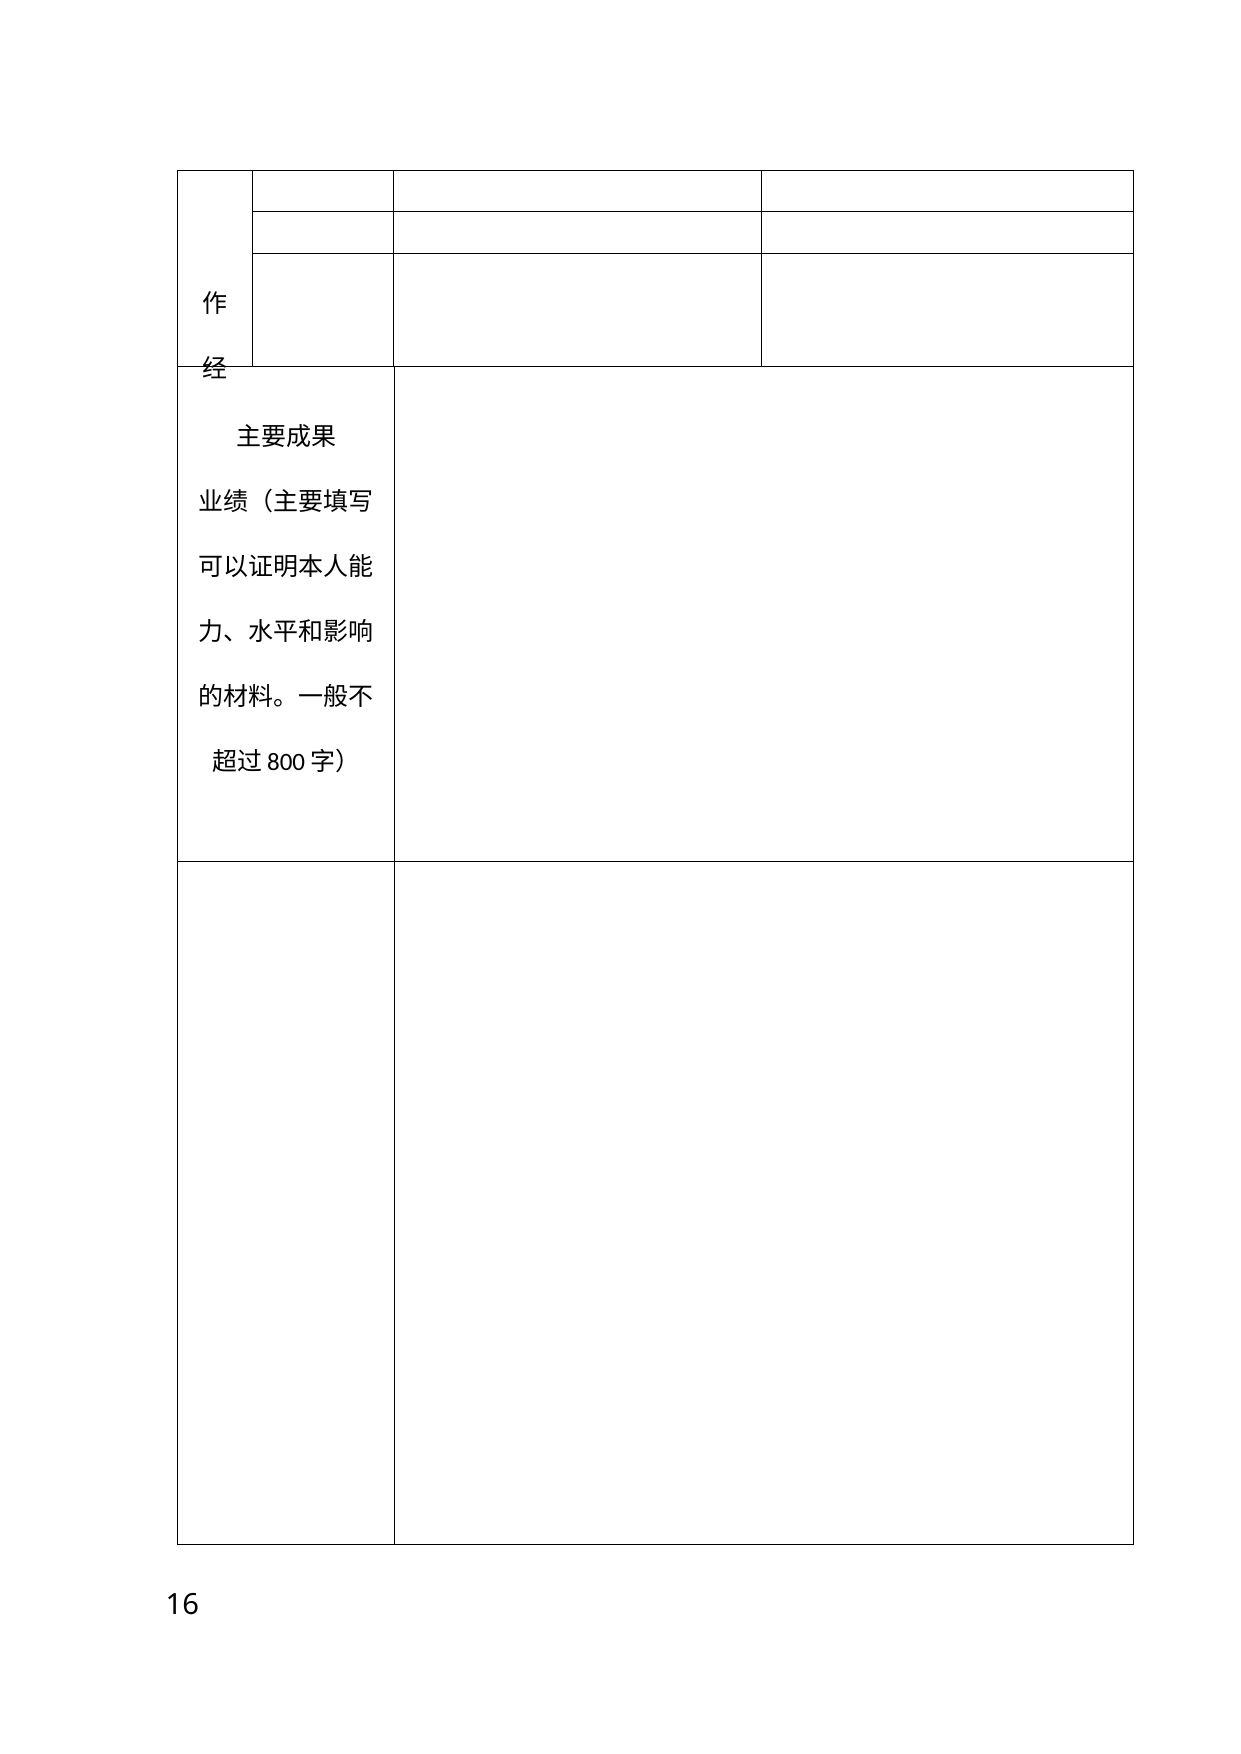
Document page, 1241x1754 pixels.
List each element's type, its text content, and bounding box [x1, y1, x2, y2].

table_cell [253, 254, 393, 366]
table_cell [395, 862, 1133, 1544]
table_cell [253, 212, 393, 252]
table_cell [762, 212, 1133, 252]
table_cell [253, 171, 393, 211]
table_cell [394, 254, 761, 366]
table_cell [762, 254, 1133, 366]
table_cell [394, 171, 761, 211]
table_cell [762, 171, 1133, 211]
table_cell 主要成果 业绩（主要填写可以证明本人能力、水平和影响的材料。一般不超过800字） [178, 367, 394, 861]
table_cell [395, 367, 1133, 861]
table_cell [178, 862, 394, 1544]
table_cell [394, 212, 761, 252]
